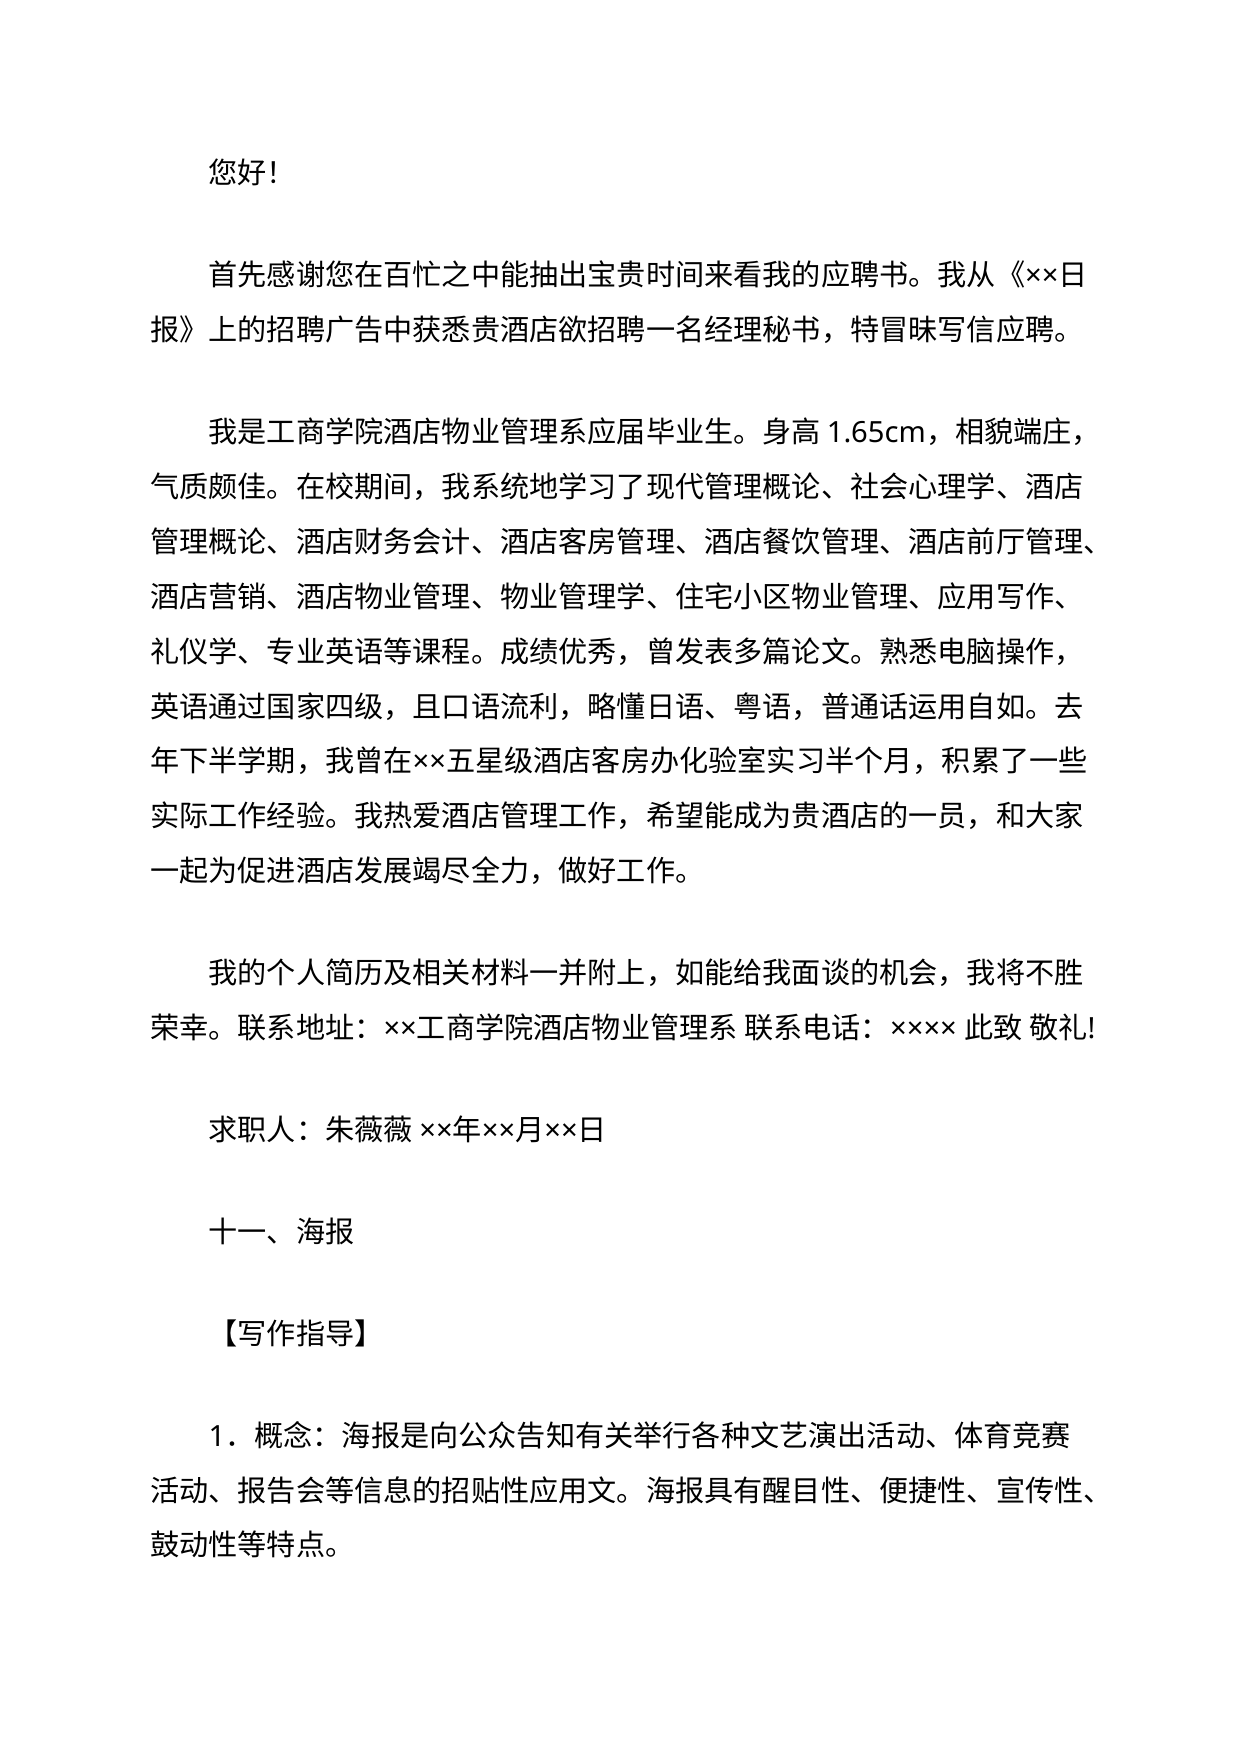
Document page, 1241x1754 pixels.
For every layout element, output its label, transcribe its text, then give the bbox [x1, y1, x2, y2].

text 我是工商学院酒店物业管理系应届毕业生。身高1.65cm，相貌端庄，气质颇佳。在校期间，我系统地学习了现代管理概论、社会心理学、酒店管理概论、酒店财务会计、酒店客房管理、酒店餐饮管理、酒店前厅管理、酒店营销、酒店物业管理、物业管理学、住宅小区物业管理、应用写作、礼仪学、专业英语等课程。成绩优秀，曾发表多篇论文。熟悉电脑操作，英语通过国家四级，且口语流利，略懂日语、粤语，普通话运用自如。去年下半学期，我曾在××五星级酒店客房办化验室实习半个月，积累了一些实际工作经验。我热爱酒店管理工作，希望能成为贵酒店的一员，和大家一起为促进酒店发展竭尽全力，做好工作。 [150, 408, 1090, 890]
text 首先感谢您在百忙之中能抽出宝贵时间来看我的应聘书。我从《××日报》上的招聘广告中获悉贵酒店欲招聘一名经理秘书，特冒昧写信应聘。 [150, 252, 1090, 349]
text 十一、海报 [150, 1208, 1090, 1251]
text 您好！ [150, 150, 1090, 192]
text 【写作指导】 [150, 1310, 1090, 1353]
text 我的个人简历及相关材料一并附上，如能给我面谈的机会，我将不胜荣幸。联系地址：××工商学院酒店物业管理系 联系电话：×××× 此致 敬礼! [150, 950, 1090, 1047]
text 1．概念：海报是向公众告知有关举行各种文艺演出活动、体育竞赛活动、报告会等信息的招贴性应用文。海报具有醒目性、便捷性、宣传性、鼓动性等特点。 [150, 1412, 1090, 1564]
text 求职人：朱薇薇 ××年××月××日 [150, 1107, 1090, 1149]
